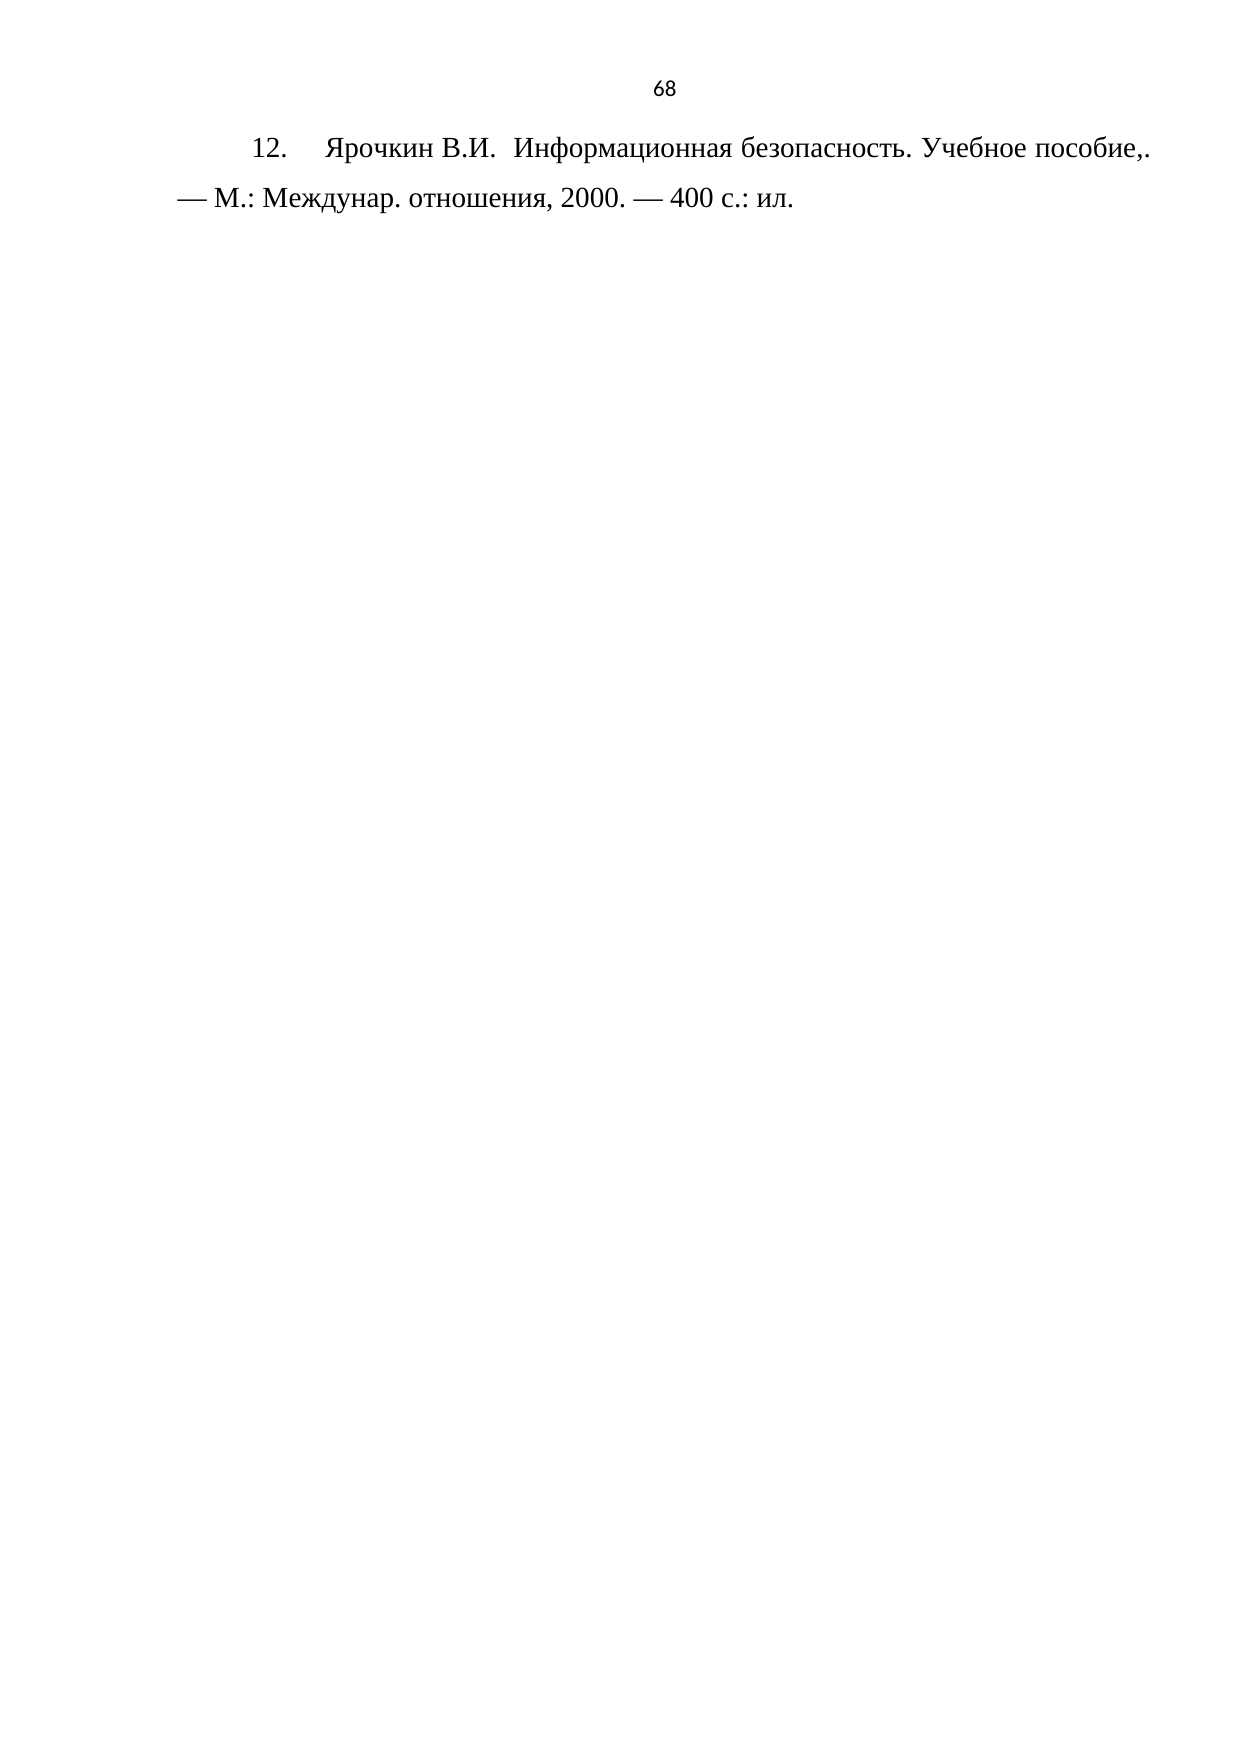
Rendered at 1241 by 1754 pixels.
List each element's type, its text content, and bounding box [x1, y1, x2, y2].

list Ярочкин В.И. Информационная безопасность. Учебное пособие,. — М.: Междунар. отношения, 2000. — 400 с.: ил. [177, 130, 1152, 214]
